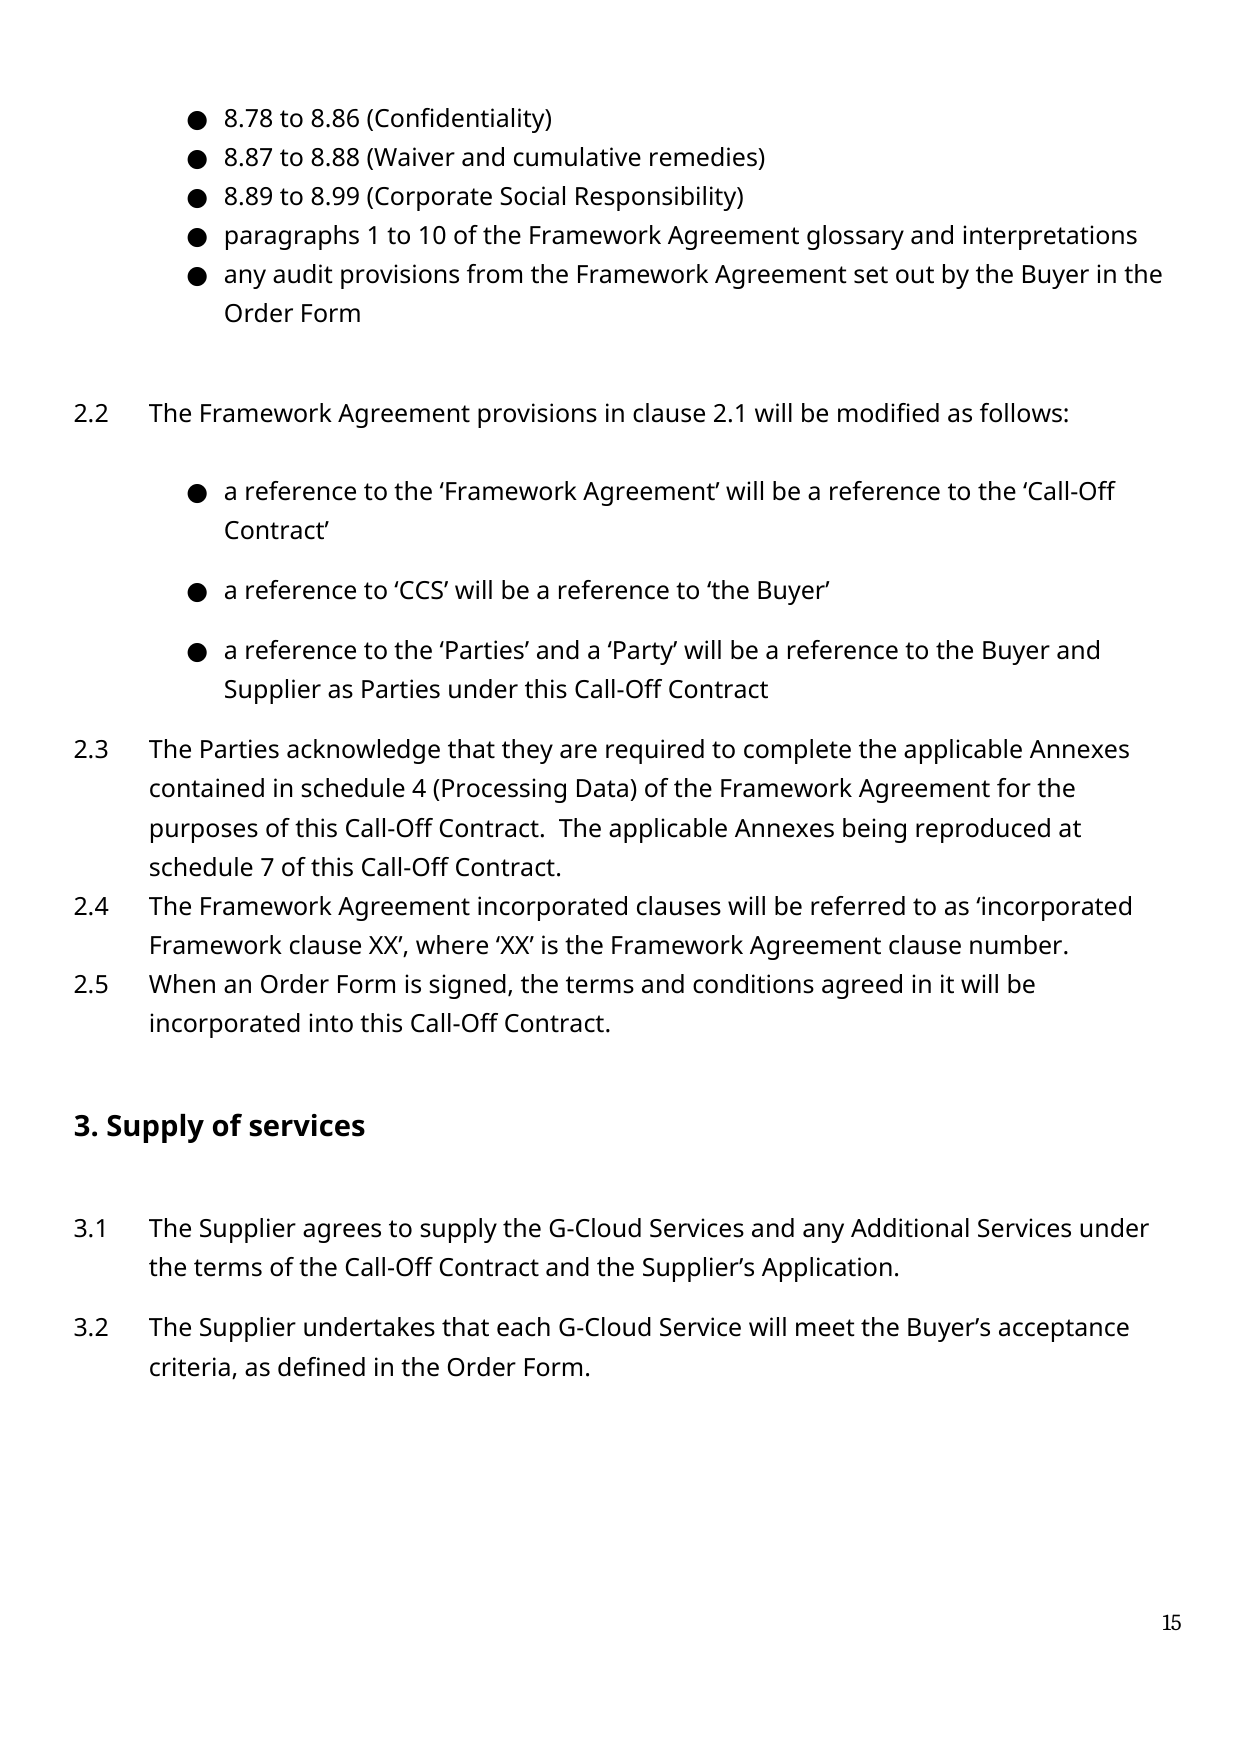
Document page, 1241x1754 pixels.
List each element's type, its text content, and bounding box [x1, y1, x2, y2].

list The Framework Agreement incorporated clauses will be referred to as ‘incorporated Framework clause XX’, where ‘XX’ is the Framework Agreement clause number. [73, 889, 1181, 962]
list a reference to the ‘Parties’ and a ‘Party’ will be a reference to the Buyer and Supplier as Parties under this Call-Off Contract [186, 633, 1181, 706]
list 8.78 to 8.86 (Confidentiality) [186, 100, 1181, 134]
list paragraphs 1 to 10 of the Framework Agreement glossary and interpretations [186, 218, 1181, 252]
list The Parties acknowledge that they are required to complete the applicable Annexes contained in schedule 4 (Processing Data) of the Framework Agreement for the purposes of this Call-Off Contract. The applicable Annexes being reproduced at schedule 7 of this Call-Off Contract. [73, 732, 1181, 883]
list The Supplier undertakes that each G-Cloud Service will meet the Buyer’s acceptance criteria, as defined in the Order Form. [73, 1310, 1181, 1383]
list 8.87 to 8.88 (Waiver and cumulative remedies) [186, 139, 1181, 173]
list The Framework Agreement provisions in clause 2.1 will be modified as follows: [73, 395, 1181, 429]
list a reference to the ‘Framework Agreement’ will be a reference to the ‘Call-Off Contract’ [186, 474, 1181, 547]
subtitle 3. Supply of services [74, 1105, 1181, 1145]
list any audit provisions from the Framework Agreement set out by the Buyer in the Order Form [186, 257, 1181, 330]
list a reference to ‘CCS’ will be a reference to ‘the Buyer’ [186, 573, 1181, 607]
list When an Order Form is signed, the terms and conditions agreed in it will be incorporated into this Call-Off Contract. [73, 967, 1181, 1040]
list 8.89 to 8.99 (Corporate Social Responsibility) [186, 179, 1181, 213]
list The Supplier agrees to supply the G-Cloud Services and any Additional Services under the terms of the Call-Off Contract and the Supplier’s Application. [73, 1211, 1181, 1284]
